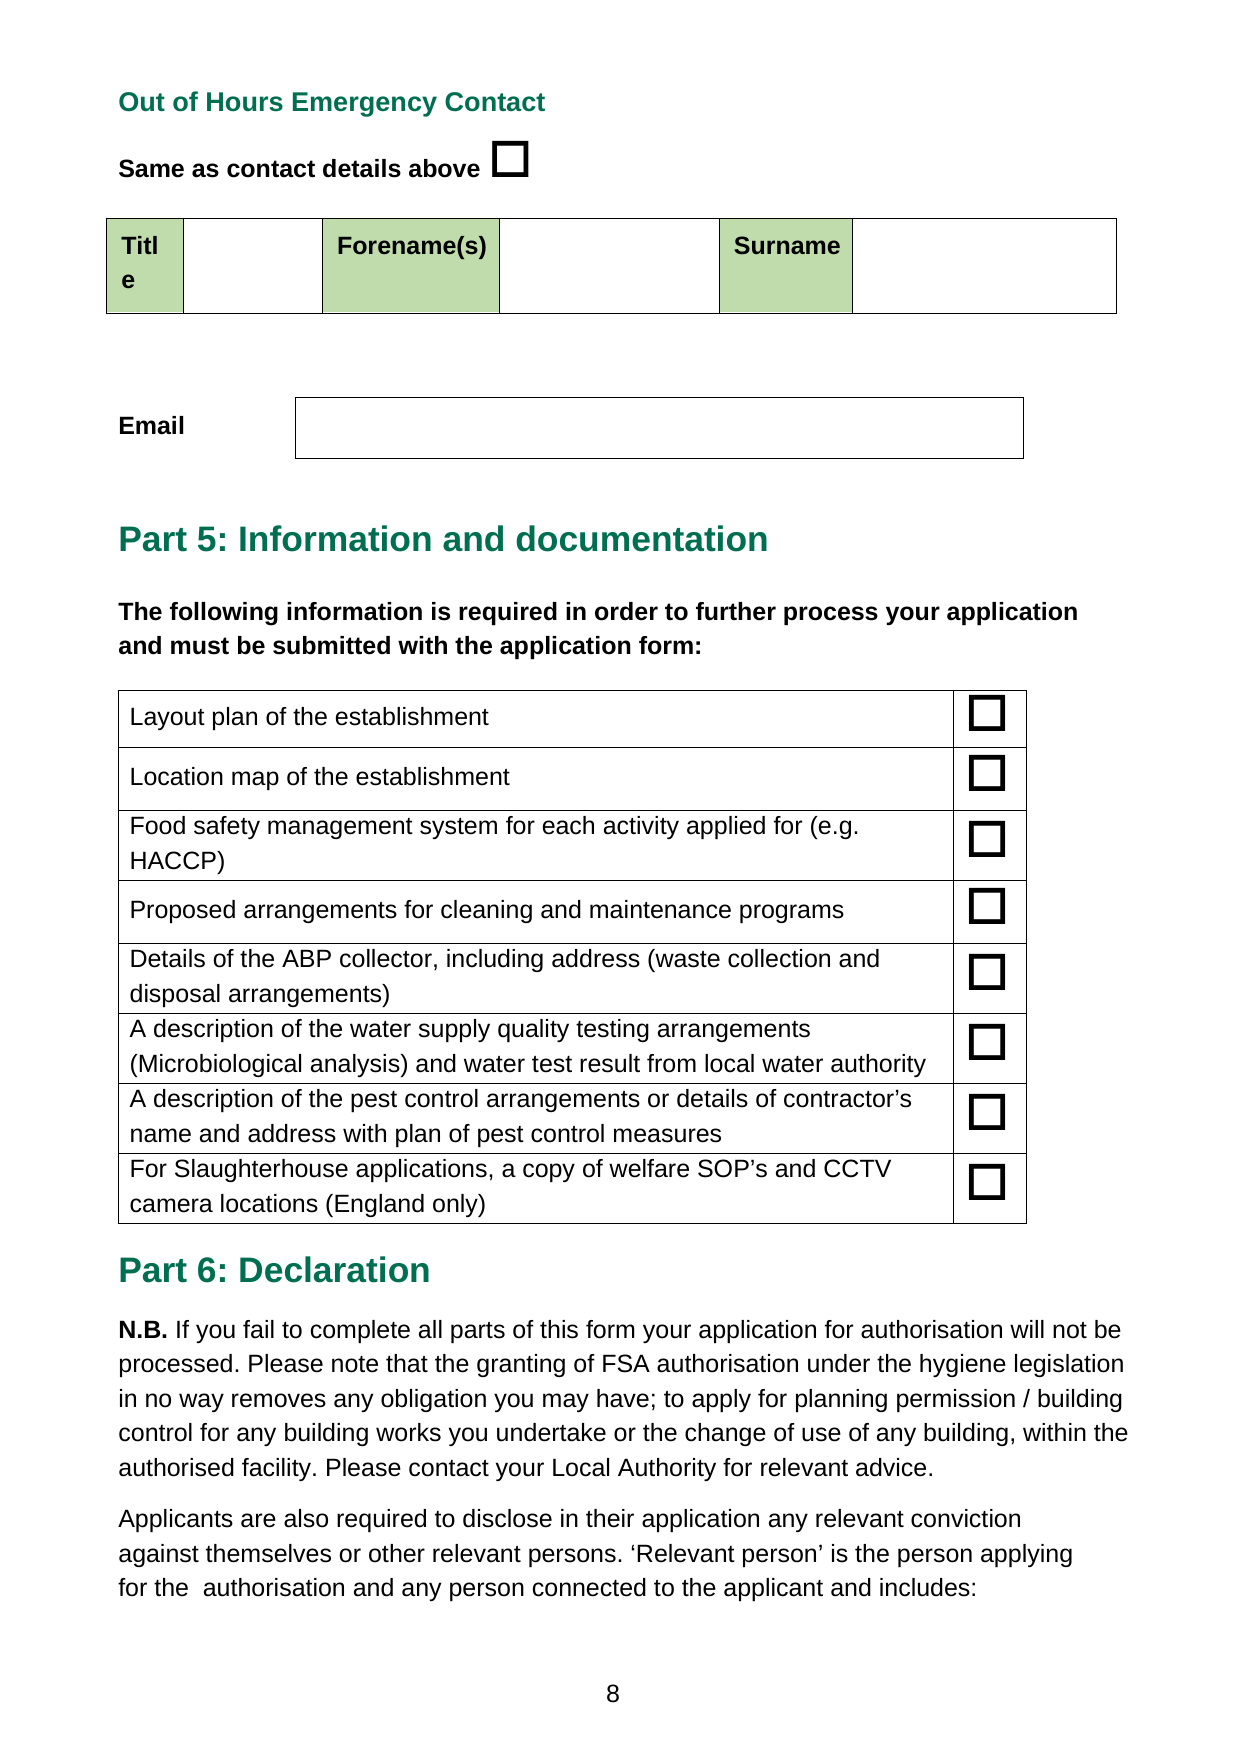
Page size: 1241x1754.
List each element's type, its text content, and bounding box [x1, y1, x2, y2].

table_header Title [107, 219, 183, 312]
table_cell Details of the ABP collector, including address (waste collection and disposal arrangements) [119, 944, 953, 1013]
subtitle Part 6: Declaration [118, 1249, 1107, 1290]
text Same as contact details above [118, 143, 1107, 188]
table_cell Proposed arrangements for cleaning and maintenance programs [119, 881, 953, 943]
text Applicants are also required to disclose in their application any relevant conviction against themselves or other relevant persons. ‘Relevant person’ is the person applying for the authorisation and any person connected to the applicant and includes: [118, 1504, 1107, 1602]
table_cell A description of the pest control arrangements or details of contractor’s name and address with plan of pest control measures [119, 1084, 953, 1153]
text N.B. If you fail to complete all parts of this form your application for authorisation will not be processed. Please note that the granting of FSA authorisation under the hygiene legislation in no way removes any obligation you may have; to apply for planning permission / building control for any building works you undertake or the change of use of any building, within the authorised facility. Please contact your Local Authority for relevant advice. [118, 1315, 1137, 1482]
text The following information is required in order to further process your application and must be submitted with the application form: [118, 596, 1107, 660]
table_cell Location map of the establishment [119, 748, 953, 810]
table_header Layout plan of the establishment [119, 691, 953, 747]
table_header Surname [720, 219, 852, 312]
subtitle Out of Hours Emergency Contact [118, 86, 1122, 118]
table_cell Food safety management system for each activity applied for (e.g. HACCP) [119, 811, 953, 880]
subtitle Part 5: Information and documentation [118, 518, 1107, 559]
table_header Email [103, 397, 295, 458]
table_cell A description of the water supply quality testing arrangements (Microbiological analysis) and water test result from local water authority [119, 1014, 953, 1083]
table_header Forename(s) [323, 219, 499, 312]
table_cell For Slaughterhouse applications, a copy of welfare SOP’s and CCTV camera locations (England only) [119, 1154, 953, 1223]
